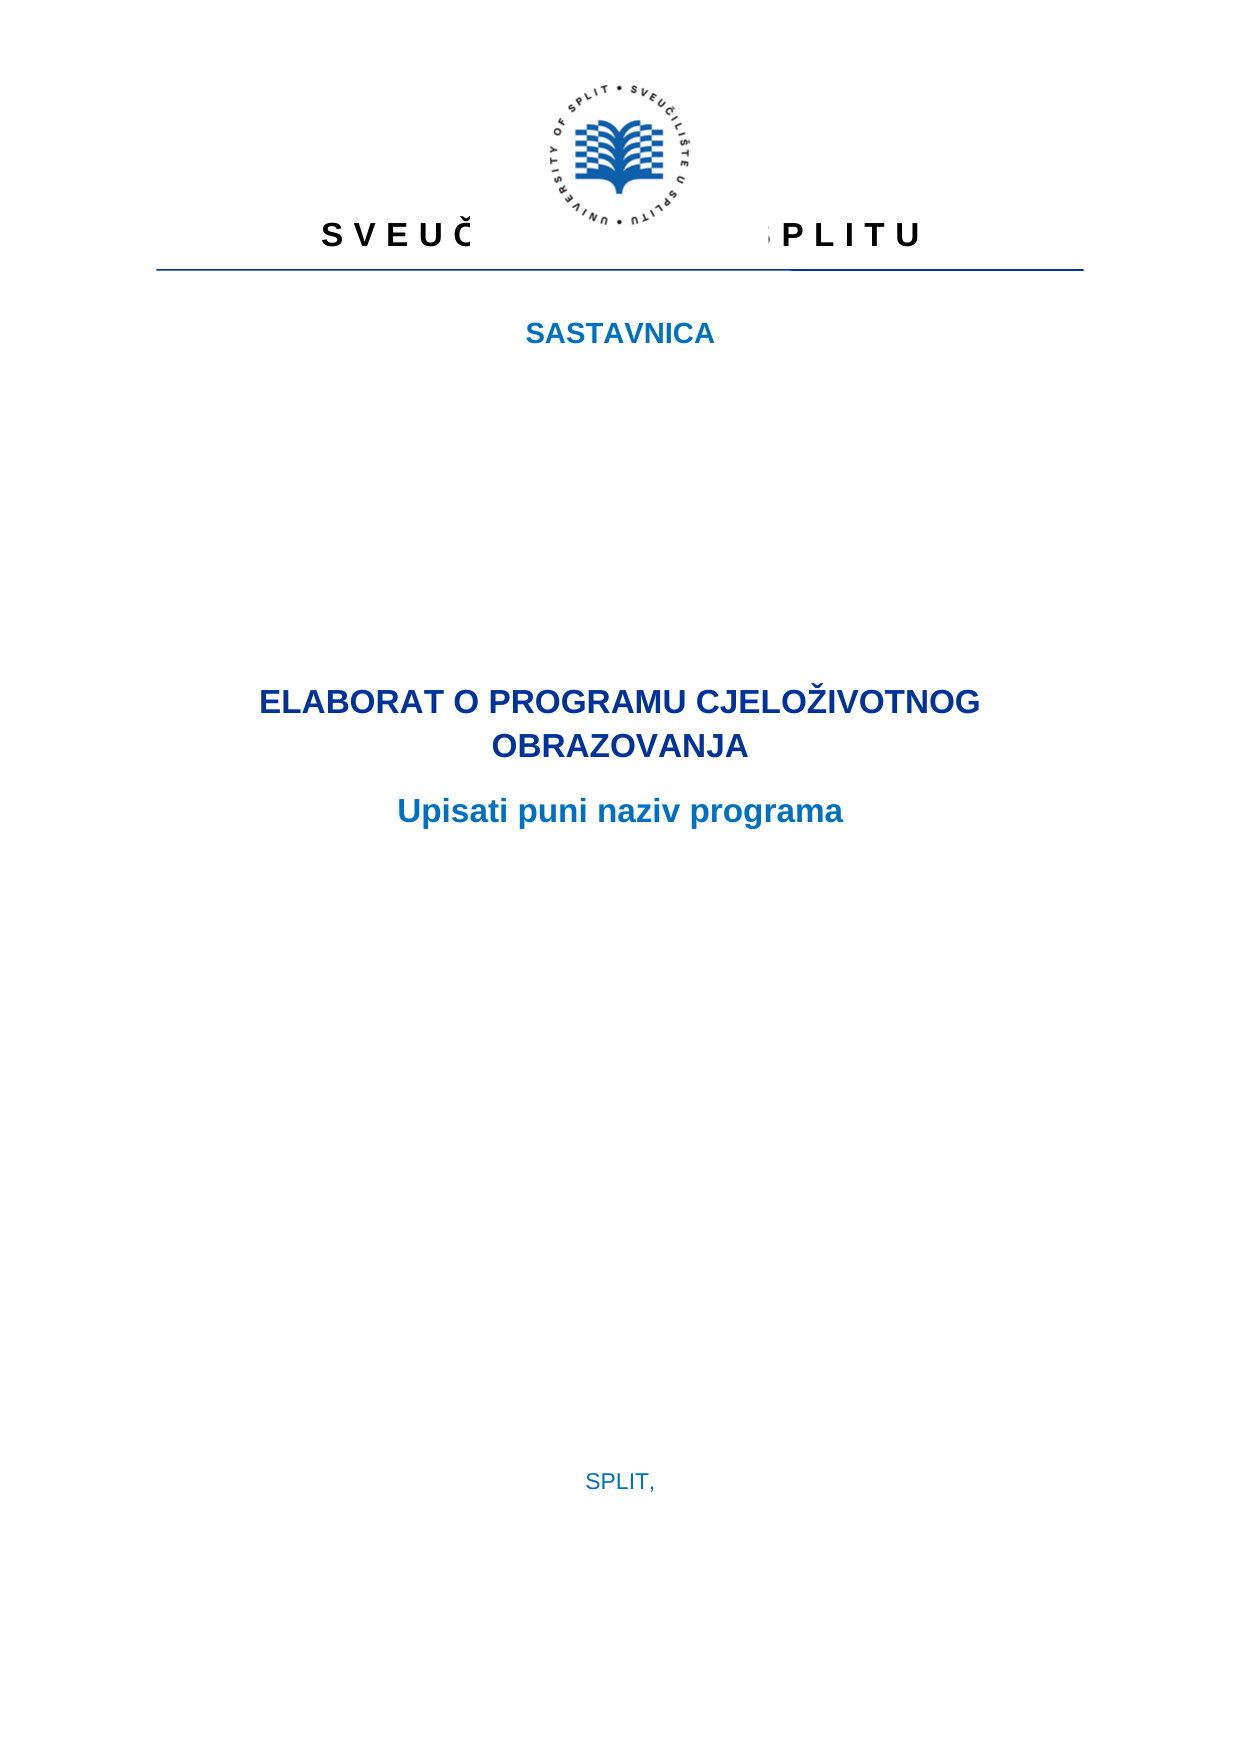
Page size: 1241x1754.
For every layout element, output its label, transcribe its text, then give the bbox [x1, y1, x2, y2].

text Upisati puni naziv programa [148, 791, 1093, 829]
text SPLIT, [148, 1468, 1093, 1495]
text ELABORAT O PROGRAMU CJELOŽIVOTNOG OBRAZOVANJA [148, 682, 1093, 764]
text SASTAVNICA [148, 316, 1093, 349]
picture [468, 45, 768, 261]
